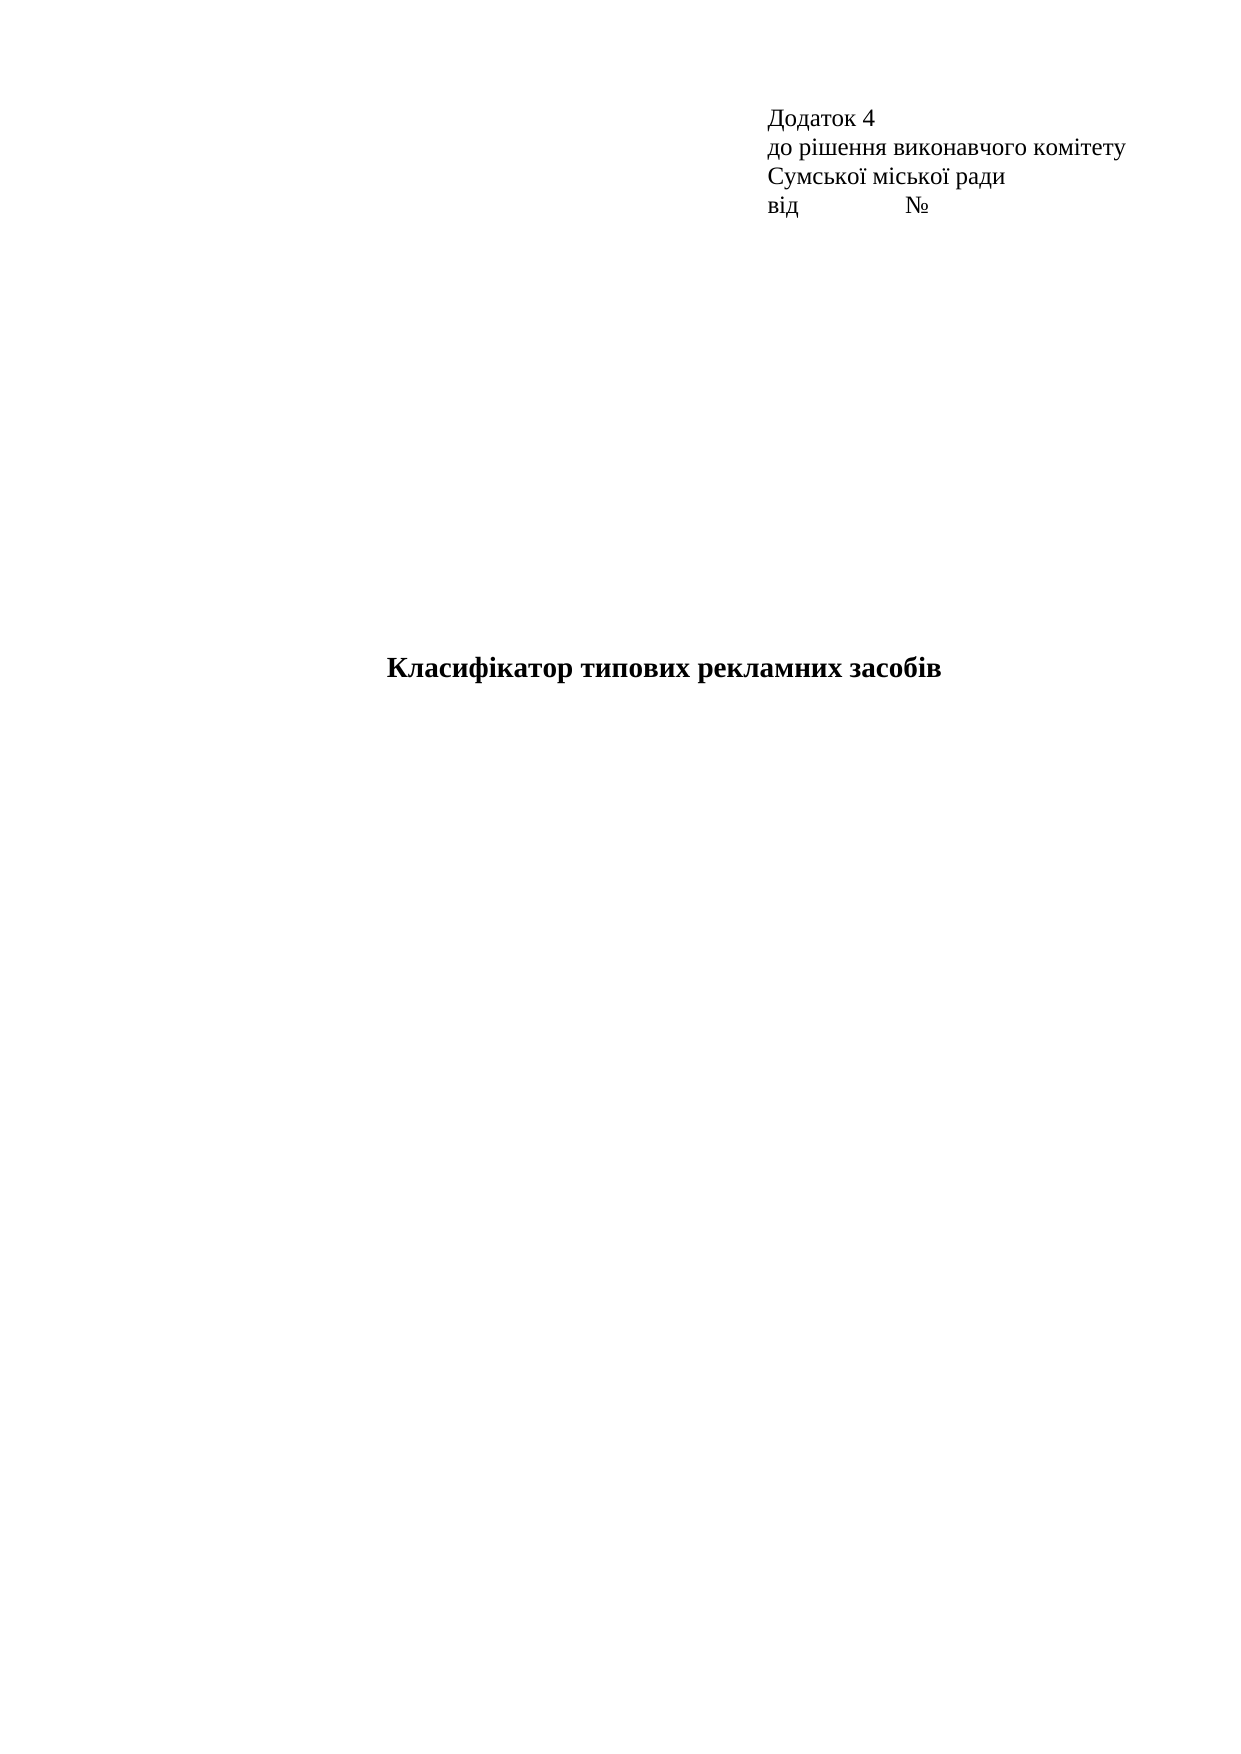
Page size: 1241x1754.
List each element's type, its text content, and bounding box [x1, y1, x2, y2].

text до рішення виконавчого комітету Сумської міської ради [767, 132, 1152, 190]
text від № [693, 190, 1152, 218]
subtitle Класифікатор типових рекламних засобів [177, 650, 1152, 683]
text Додаток 4 [767, 103, 1152, 132]
